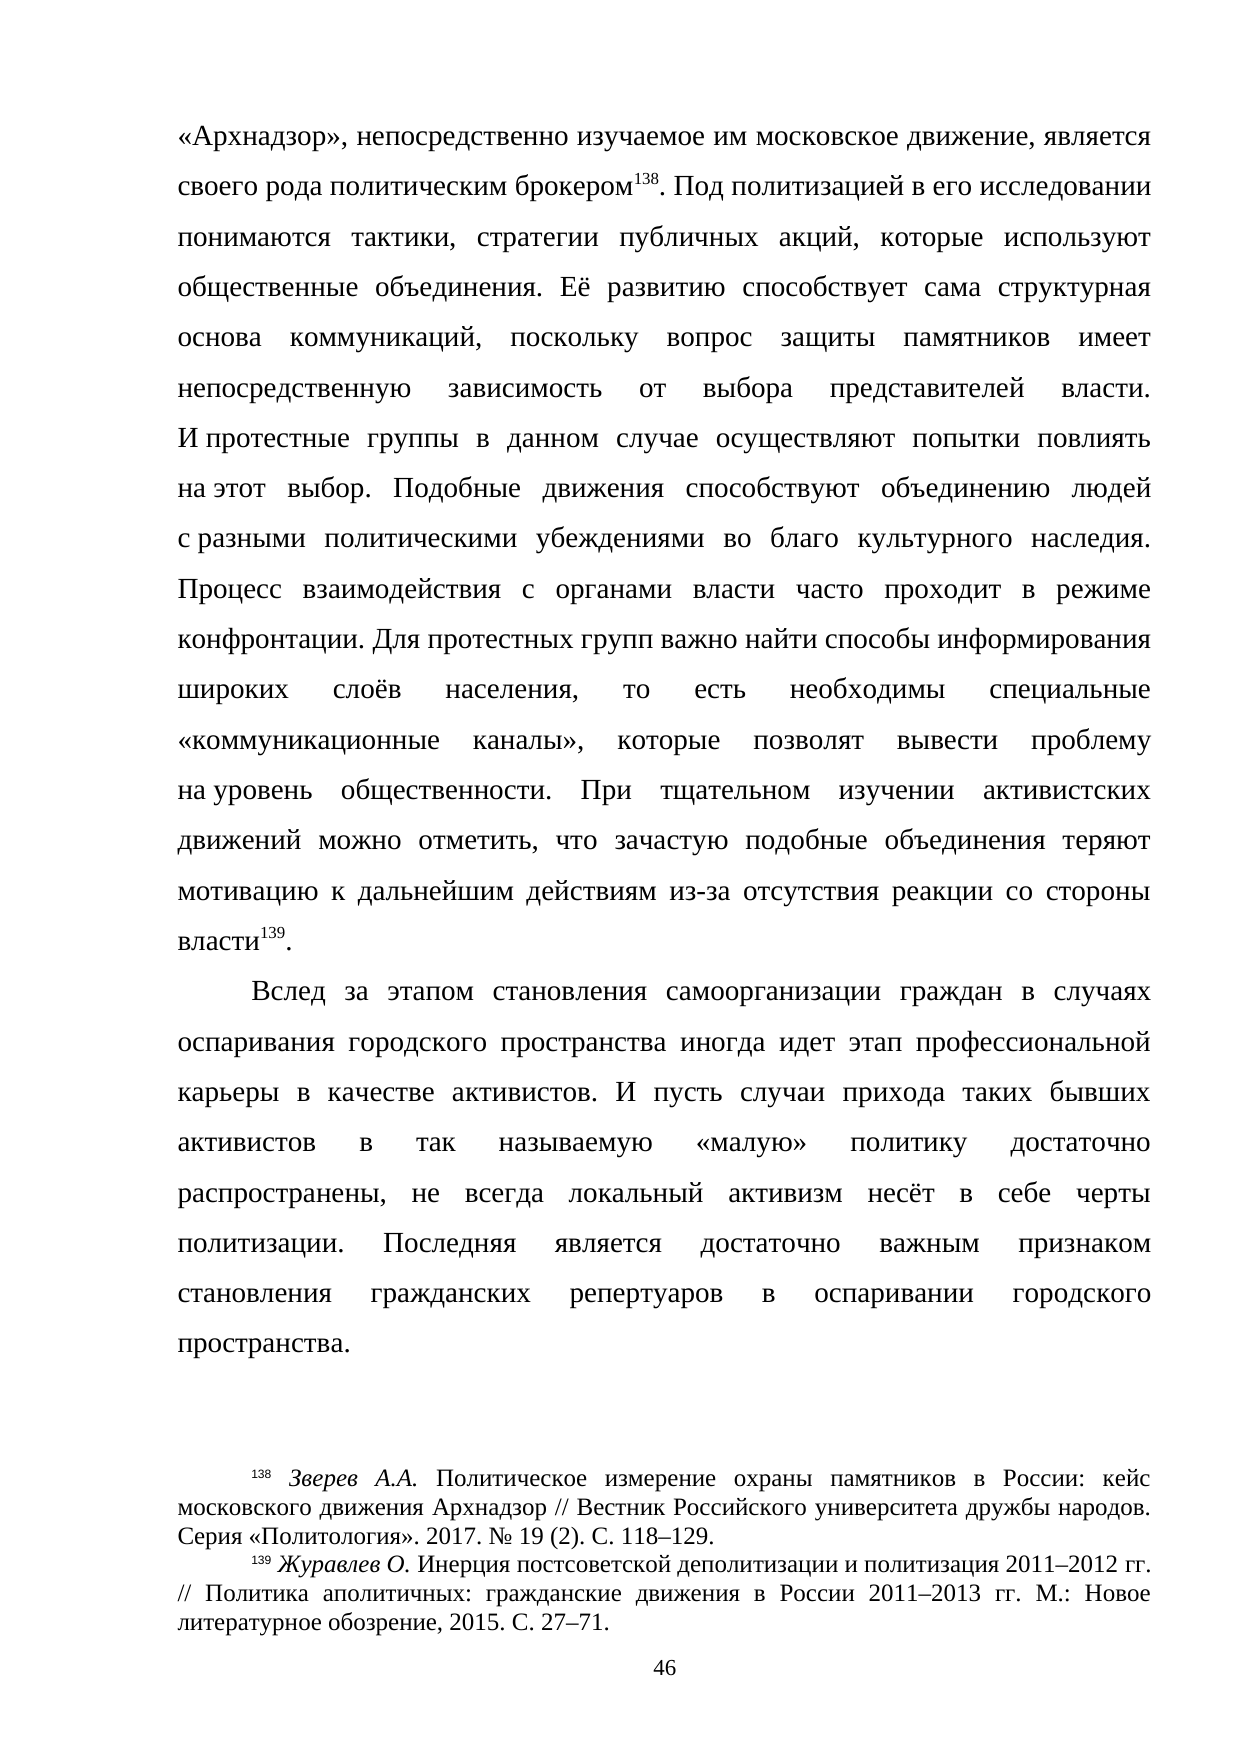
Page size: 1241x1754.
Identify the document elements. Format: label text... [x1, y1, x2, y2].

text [177, 118, 1152, 957]
text Вслед за этапом становления самоорганизации граждан в случаях оспаривания городского пространства иногда идет этап профессиональной карьеры в качестве активистов. И пусть случаи прихода таких бывших активистов в так называемую «малую» политику достаточно распространены, не всегда локальный активизм несёт в себе черты политизации. Последняя является достаточно важным признаком становления гражданских репертуаров в оспаривании городского пространства. [177, 973, 1152, 1359]
